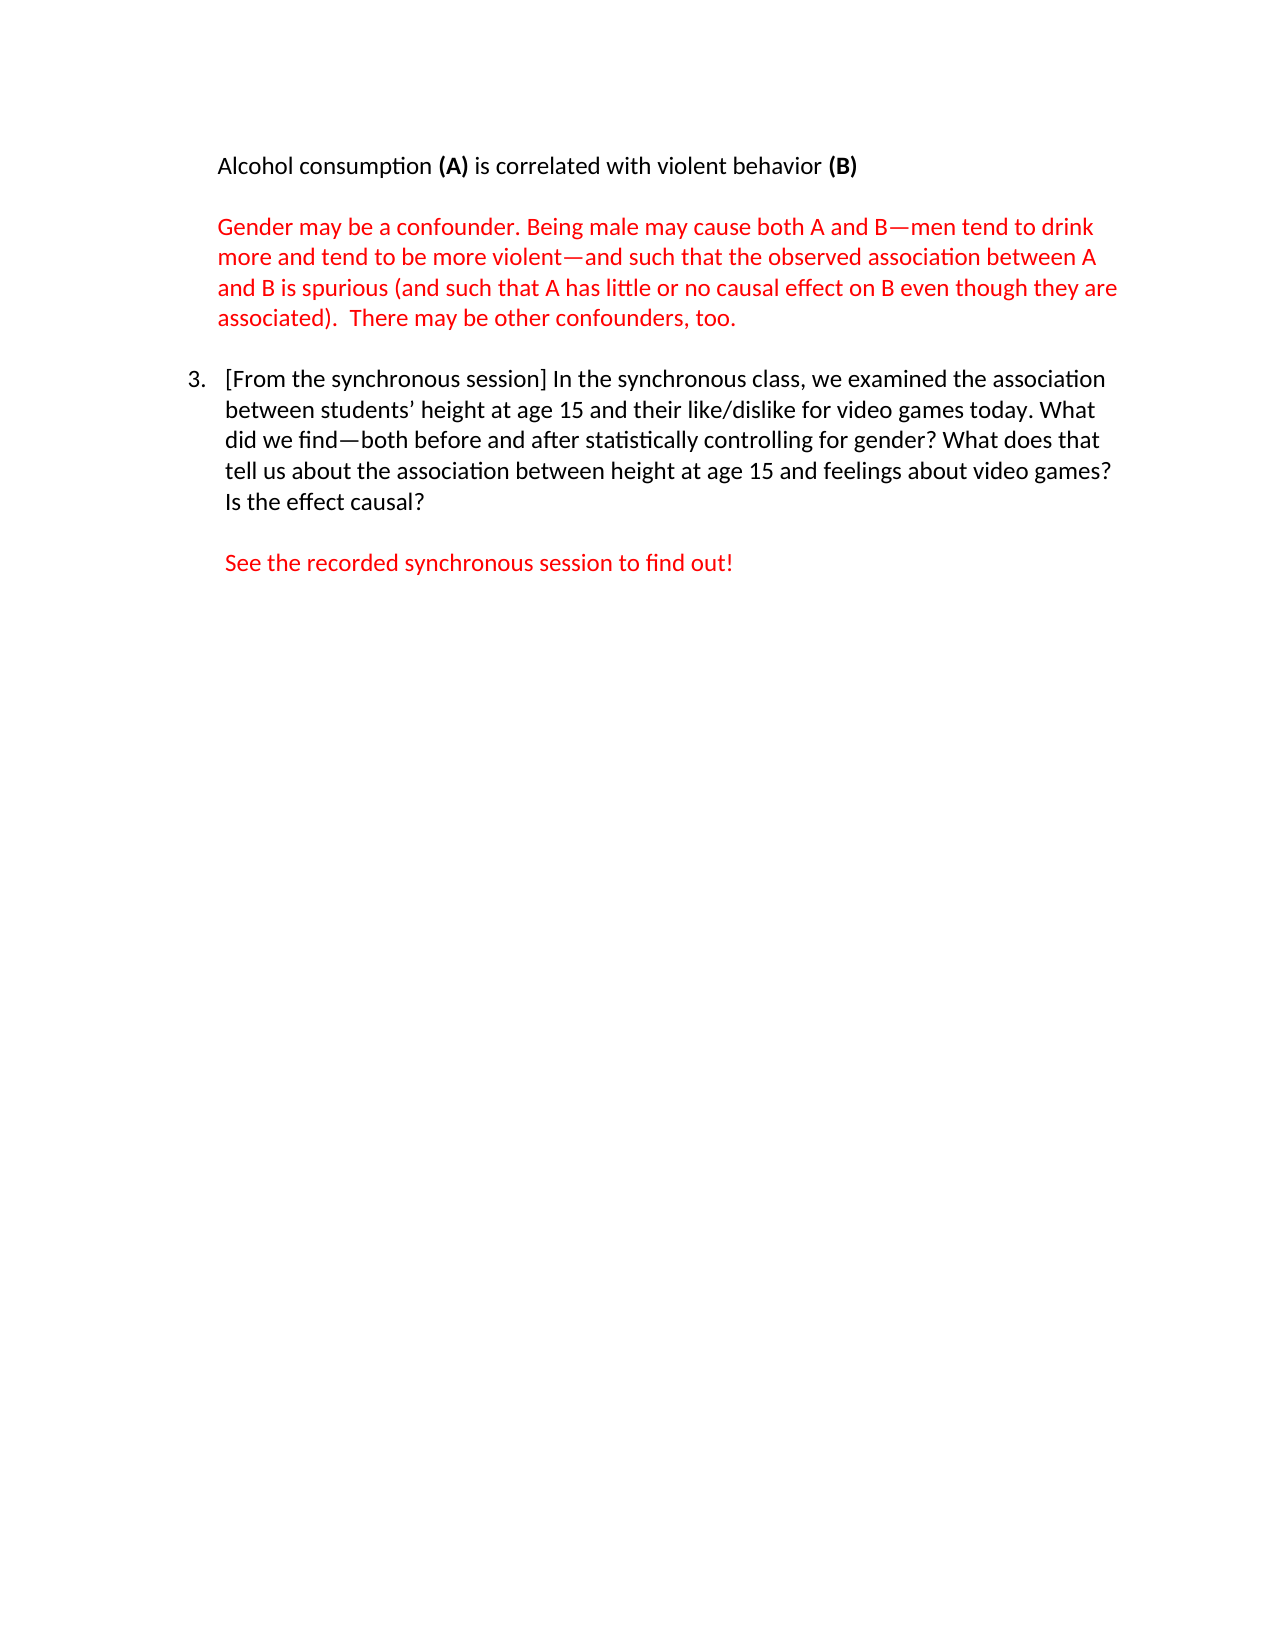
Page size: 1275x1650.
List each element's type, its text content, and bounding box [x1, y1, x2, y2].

list See the recorded synchronous session to find out! [225, 547, 1125, 577]
list Gender may be a confounder. Being male may cause both A and B—men tend to drink more and tend to be more violent—and such that the observed association between A and B is spurious (and such that A has little or no causal effect on B even though they are associated). There may be other confounders, too. [217, 211, 1125, 333]
list Alcohol consumption (A) is correlated with violent behavior (B) [217, 150, 1125, 181]
list [From the synchronous session] In the synchronous class, we examined the association between students’ height at age 15 and their like/dislike for video games today. What did we find—both before and after statistically controlling for gender? What does that tell us about the association between height at age 15 and feelings about video games? Is the effect causal? [187, 364, 1125, 516]
